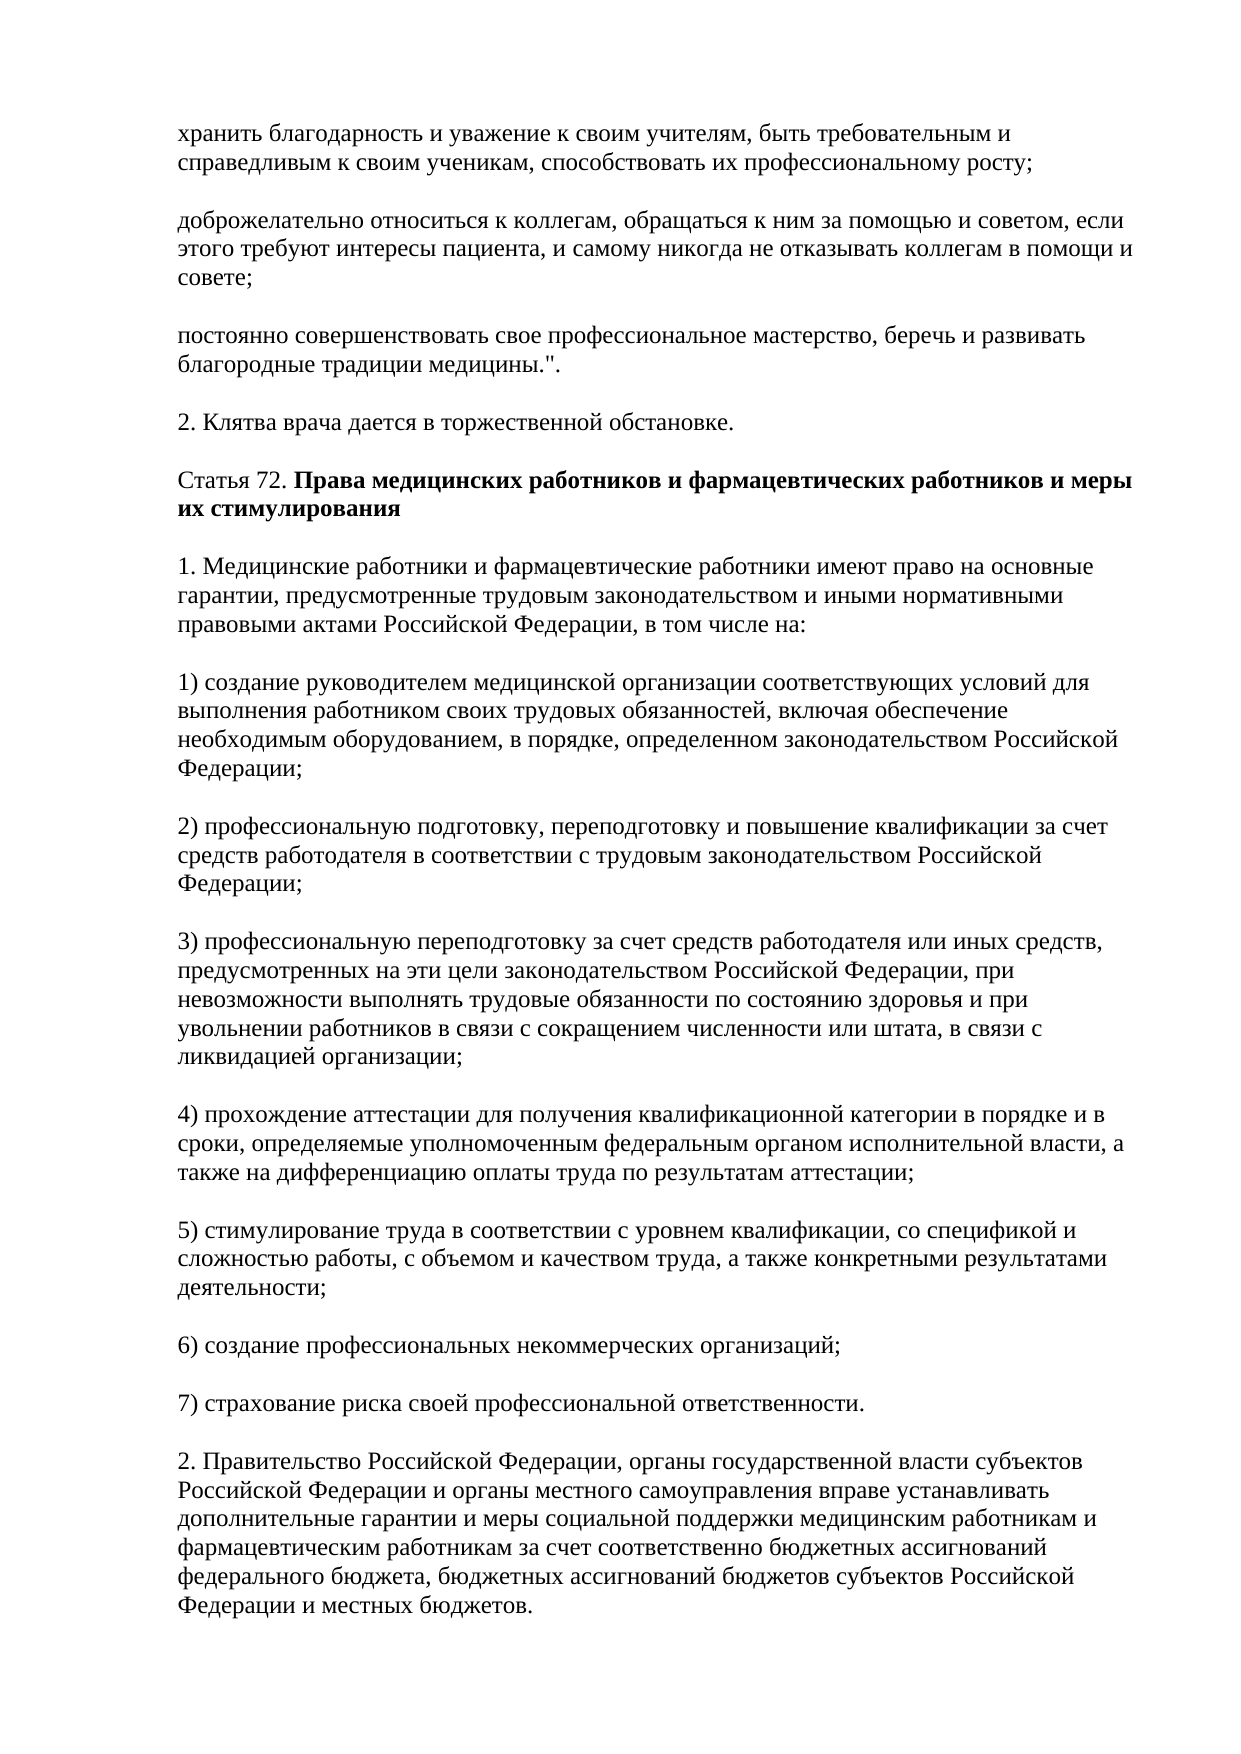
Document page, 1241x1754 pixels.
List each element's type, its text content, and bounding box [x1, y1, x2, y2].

text 4) прохождение аттестации для получения квалификационной категории в порядке и в сроки, определяемые уполномоченным федеральным органом исполнительной власти, а также на дифференциацию оплаты труда по результатам аттестации; [177, 1099, 1152, 1186]
text 6) создание профессиональных некоммерческих организаций; [177, 1330, 1152, 1359]
text 2. Правительство Российской Федерации, органы государственной власти субъектов Российской Федерации и органы местного самоуправления вправе устанавливать дополнительные гарантии и меры социальной поддержки медицинским работникам и фармацевтическим работникам за счет соответственно бюджетных ассигнований федерального бюджета, бюджетных ассигнований бюджетов субъектов Российской Федерации и местных бюджетов. [177, 1446, 1152, 1618]
text Статья 72. Права медицинских работников и фармацевтических работников и меры их стимулирования [177, 465, 1152, 522]
text доброжелательно относиться к коллегам, обращаться к ним за помощью и советом, если этого требуют интересы пациента, и самому никогда не отказывать коллегам в помощи и совете; [177, 205, 1152, 291]
text 2. Клятва врача дается в торжественной обстановке. [177, 407, 1152, 436]
text постоянно совершенствовать свое профессиональное мастерство, беречь и развивать благородные традиции медицины.". [177, 320, 1152, 378]
text 1) создание руководителем медицинской организации соответствующих условий для выполнения работником своих трудовых обязанностей, включая обеспечение необходимым оборудованием, в порядке, определенном законодательством Российской Федерации; [177, 667, 1152, 782]
text хранить благодарность и уважение к своим учителям, быть требовательным и справедливым к своим ученикам, способствовать их профессиональному росту; [177, 118, 1152, 176]
text 7) страхование риска своей профессиональной ответственности. [177, 1388, 1152, 1417]
text 2) профессиональную подготовку, переподготовку и повышение квалификации за счет средств работодателя в соответствии с трудовым законодательством Российской Федерации; [177, 811, 1152, 897]
text 5) стимулирование труда в соответствии с уровнем квалификации, со спецификой и сложностью работы, с объемом и качеством труда, а также конкретными результатами деятельности; [177, 1215, 1152, 1301]
text 1. Медицинские работники и фармацевтические работники имеют право на основные гарантии, предусмотренные трудовым законодательством и иными нормативными правовыми актами Российской Федерации, в том числе на: [177, 551, 1152, 638]
text 3) профессиональную переподготовку за счет средств работодателя или иных средств, предусмотренных на эти цели законодательством Российской Федерации, при невозможности выполнять трудовые обязанности по состоянию здоровья и при увольнении работников в связи с сокращением численности или штата, в связи с ликвидацией организации; [177, 926, 1152, 1070]
